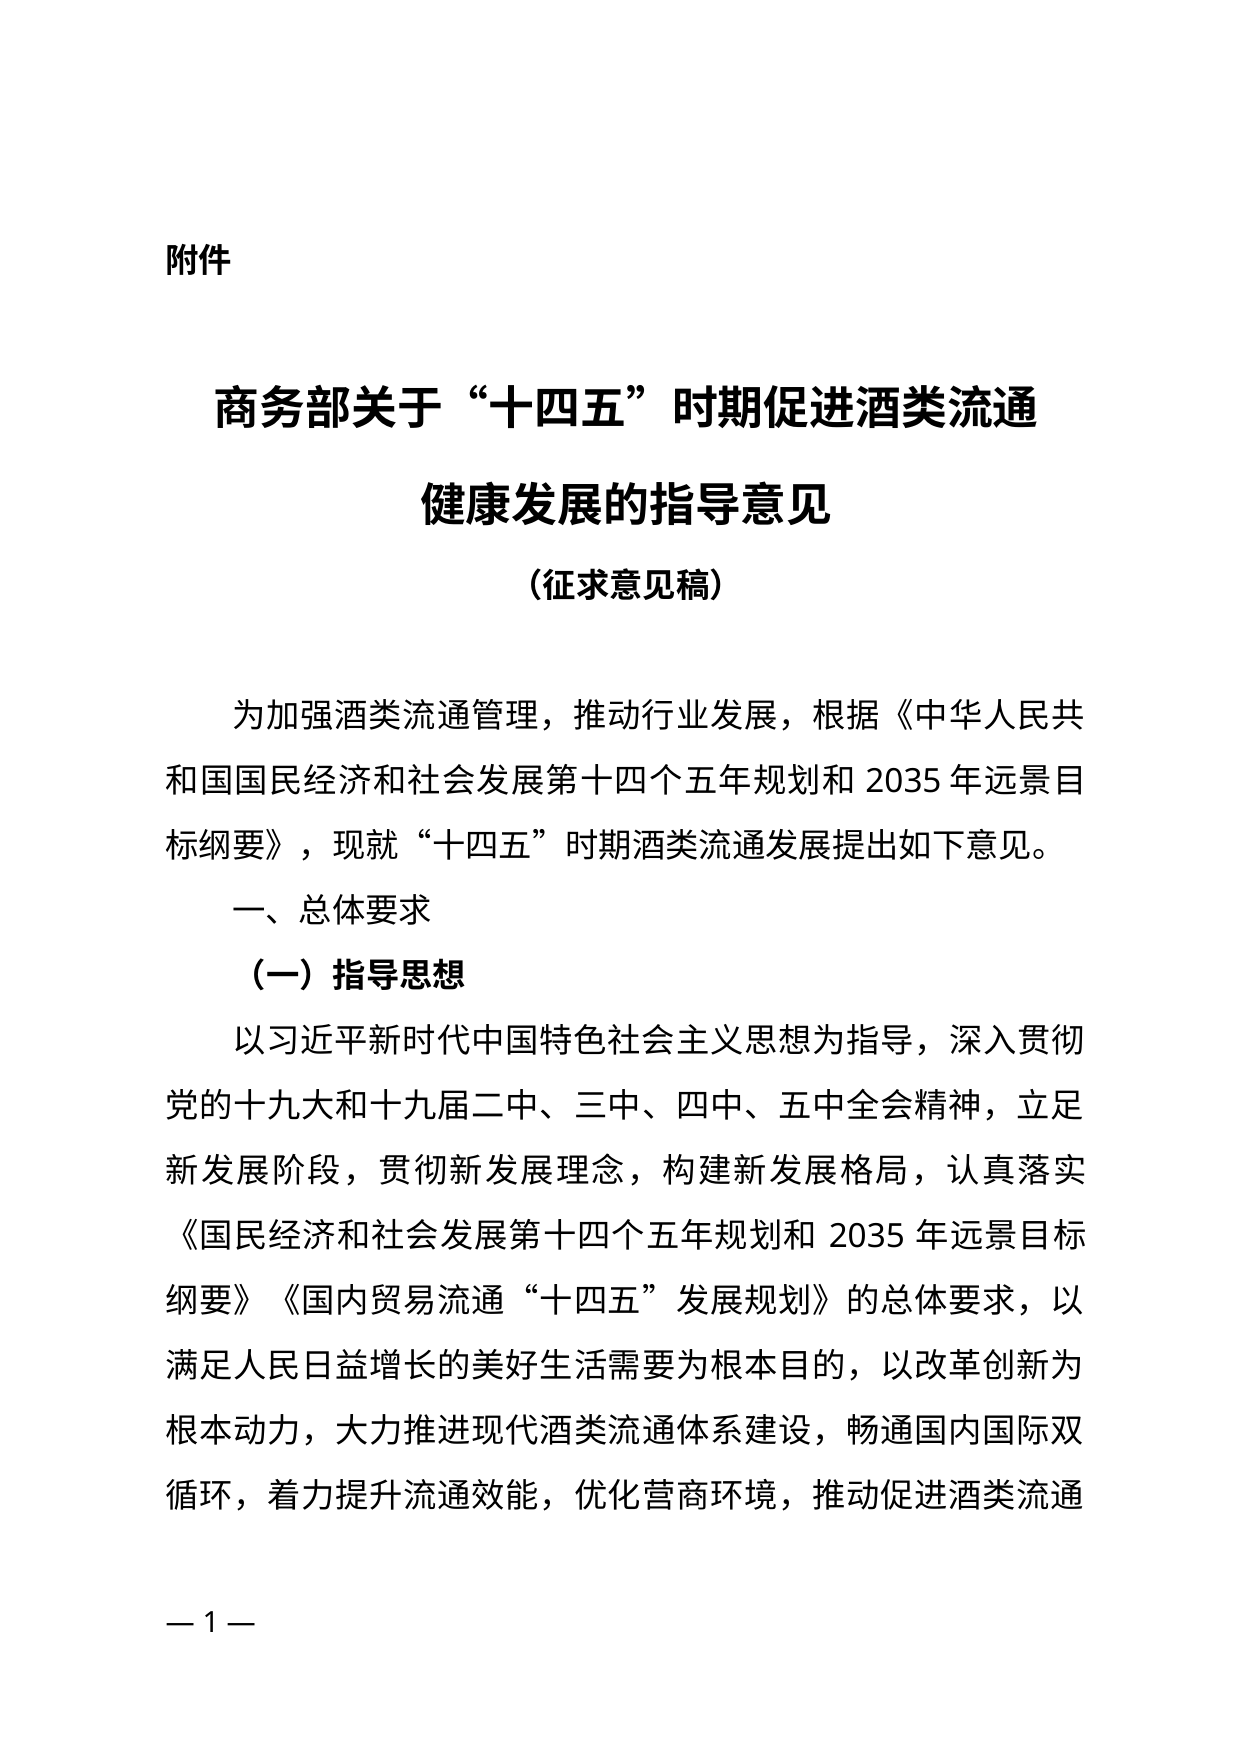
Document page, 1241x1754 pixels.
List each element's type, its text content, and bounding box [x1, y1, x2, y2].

text 商务部关于“十四五”时期促进酒类流通 [165, 356, 1087, 453]
text 一、总体要求 [165, 876, 1087, 941]
text 附件 [165, 226, 1087, 291]
text （一）指导思想 [165, 941, 1087, 1006]
text （征求意见稿） [165, 551, 1087, 616]
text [165, 1006, 1087, 1526]
text 为加强酒类流通管理，推动行业发展，根据《中华人民共和国国民经济和社会发展第十四个五年规划和2035年远景目标纲要》，现就“十四五”时期酒类流通发展提出如下意见。 [165, 681, 1087, 876]
text 健康发展的指导意见 [165, 453, 1087, 551]
